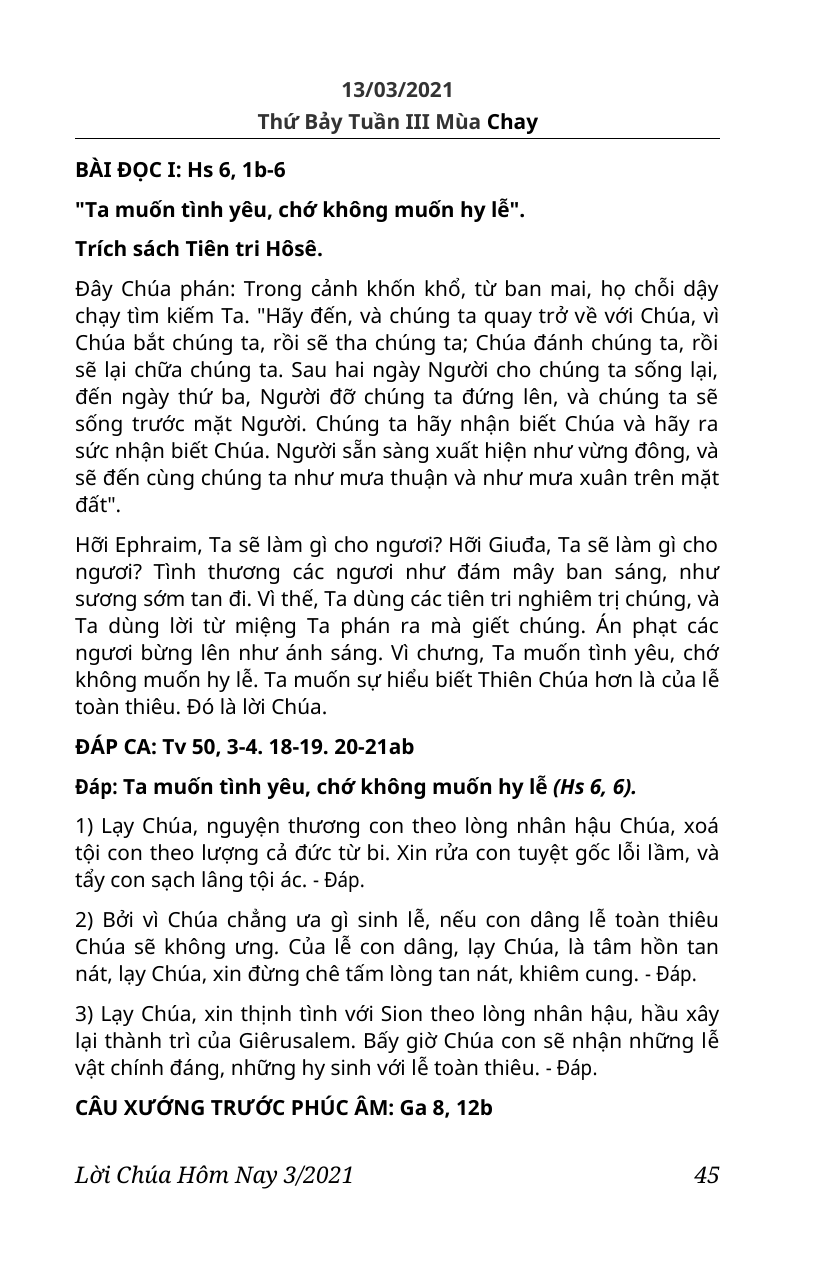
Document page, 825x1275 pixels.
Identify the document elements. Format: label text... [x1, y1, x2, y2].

text "Ta muốn tình yêu, chớ không muốn hy lễ". [75, 195, 720, 222]
text 1) Lạy Chúa, nguyện thương con theo lòng nhân hậu Chúa, xoá tội con theo lượng cả đức từ bi. Xin rửa con tuyệt gốc lỗi lầm, và tẩy con sạch lâng tội ác. - Đáp. [75, 812, 720, 893]
text Đáp: Ta muốn tình yêu, chớ không muốn hy lễ (Hs 6, 6). [75, 772, 720, 799]
text Đây Chúa phán: Trong cảnh khốn khổ, từ ban mai, họ chỗi dậy chạy tìm kiếm Ta. "Hãy đến, và chúng ta quay trở về với Chúa, vì Chúa bắt chúng ta, rồi sẽ tha chúng ta; Chúa đánh chúng ta, rồi sẽ lại chữa chúng ta. Sau hai ngày Người cho chúng ta sống lại, đến ngày thứ ba, Người đỡ chúng ta đứng lên, và chúng ta sẽ sống trước mặt Người. Chúng ta hãy nhận biết Chúa và hãy ra sức nhận biết Chúa. Người sẵn sàng xuất hiện như vừng đông, và sẽ đến cùng chúng ta như mưa thuận và như mưa xuân trên mặt đất". [75, 274, 720, 518]
text Hỡi Ephraim, Ta sẽ làm gì cho ngươi? Hỡi Giuđa, Ta sẽ làm gì cho ngươi? Tình thương các ngươi như đám mây ban sáng, như sương sớm tan đi. Vì thế, Ta dùng các tiên tri nghiêm trị chúng, và Ta dùng lời từ miệng Ta phán ra mà giết chúng. Án phạt các ngươi bừng lên như ánh sáng. Vì chưng, Ta muốn tình yêu, chớ không muốn hy lễ. Ta muốn sự hiểu biết Thiên Chúa hơn là của lễ toàn thiêu. Đó là lời Chúa. [75, 531, 720, 720]
text 2) Bởi vì Chúa chẳng ưa gì sinh lễ, nếu con dâng lễ toàn thiêu Chúa sẽ không ưng. Của lễ con dâng, lạy Chúa, là tâm hồn tan nát, lạy Chúa, xin đừng chê tấm lòng tan nát, khiêm cung. - Đáp. [75, 906, 720, 987]
text 13/03/2021 [75, 75, 720, 103]
text Trích sách Tiên tri Hôsê. [75, 235, 720, 262]
text Thứ Bảy Tuần III Mùa Chay [75, 108, 720, 138]
text 3) Lạy Chúa, xin thịnh tình với Sion theo lòng nhân hậu, hầu xây lại thành trì của Giêrusalem. Bấy giờ Chúa con sẽ nhận những lễ vật chính đáng, những hy sinh với lễ toàn thiêu. - Đáp. [75, 999, 720, 1081]
text BÀI ĐỌC I: Hs 6, 1b-6 [75, 156, 720, 183]
text ĐÁP CA: Tv 50, 3-4. 18-19. 20-21ab [75, 733, 720, 760]
text CÂU XƯỚNG TRƯỚC PHÚC ÂM: Ga 8, 12b [75, 1093, 720, 1120]
